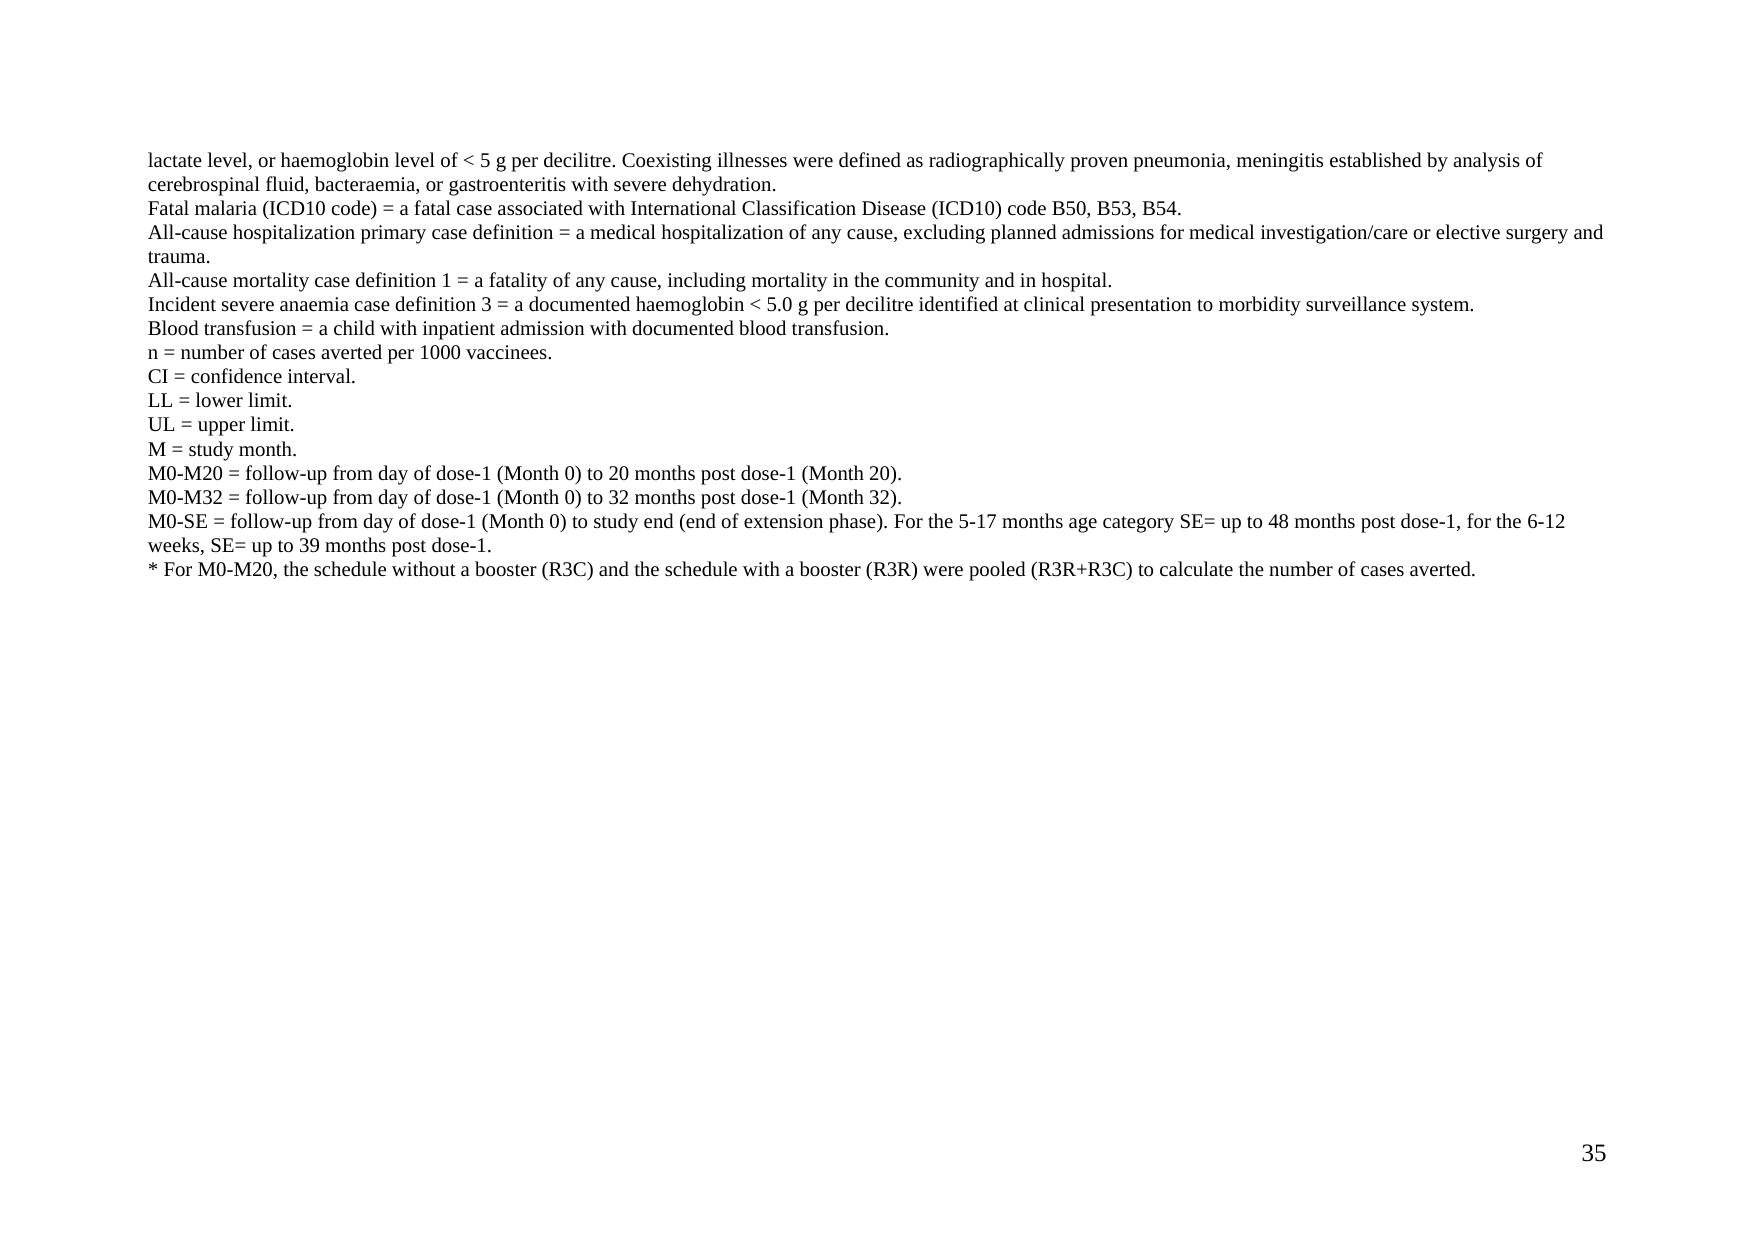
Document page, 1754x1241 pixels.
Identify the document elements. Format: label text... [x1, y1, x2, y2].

text M = study month. [148, 436, 1606, 461]
text * For M0-M20, the schedule without a booster (R3C) and the schedule with a booster (R3R) were pooled (R3R+R3C) to calculate the number of cases averted. [148, 557, 1606, 581]
text UL = upper limit. [148, 412, 1606, 436]
text M0-SE = follow-up from day of dose-1 (Month 0) to study end (end of extension phase). For the 5-17 months age category SE= up to 48 months post dose-1, for the 6-12 weeks, SE= up to 39 months post dose-1. [148, 509, 1606, 557]
text Incident severe anaemia case definition 3 = a documented haemoglobin < 5.0 g per decilitre identified at clinical presentation to morbidity surveillance system. [148, 292, 1606, 316]
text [148, 148, 1606, 196]
text M0-M20 = follow-up from day of dose-1 (Month 0) to 20 months post dose-1 (Month 20). [148, 461, 1606, 484]
text n = number of cases averted per 1000 vaccinees. [148, 340, 1606, 364]
text Blood transfusion = a child with inpatient admission with documented blood transfusion. [148, 316, 1606, 340]
text All-cause mortality case definition 1 = a fatality of any cause, including mortality in the community and in hospital. [148, 268, 1606, 292]
text M0-M32 = follow-up from day of dose-1 (Month 0) to 32 months post dose-1 (Month 32). [148, 484, 1606, 509]
text LL = lower limit. [148, 388, 1606, 412]
text Fatal malaria (ICD10 code) = a fatal case associated with International Classification Disease (ICD10) code B50, B53, B54. [148, 196, 1606, 220]
text All-cause hospitalization primary case definition = a medical hospitalization of any cause, excluding planned admissions for medical investigation/care or elective surgery and trauma. [148, 220, 1606, 268]
text CI = confidence interval. [148, 364, 1606, 388]
